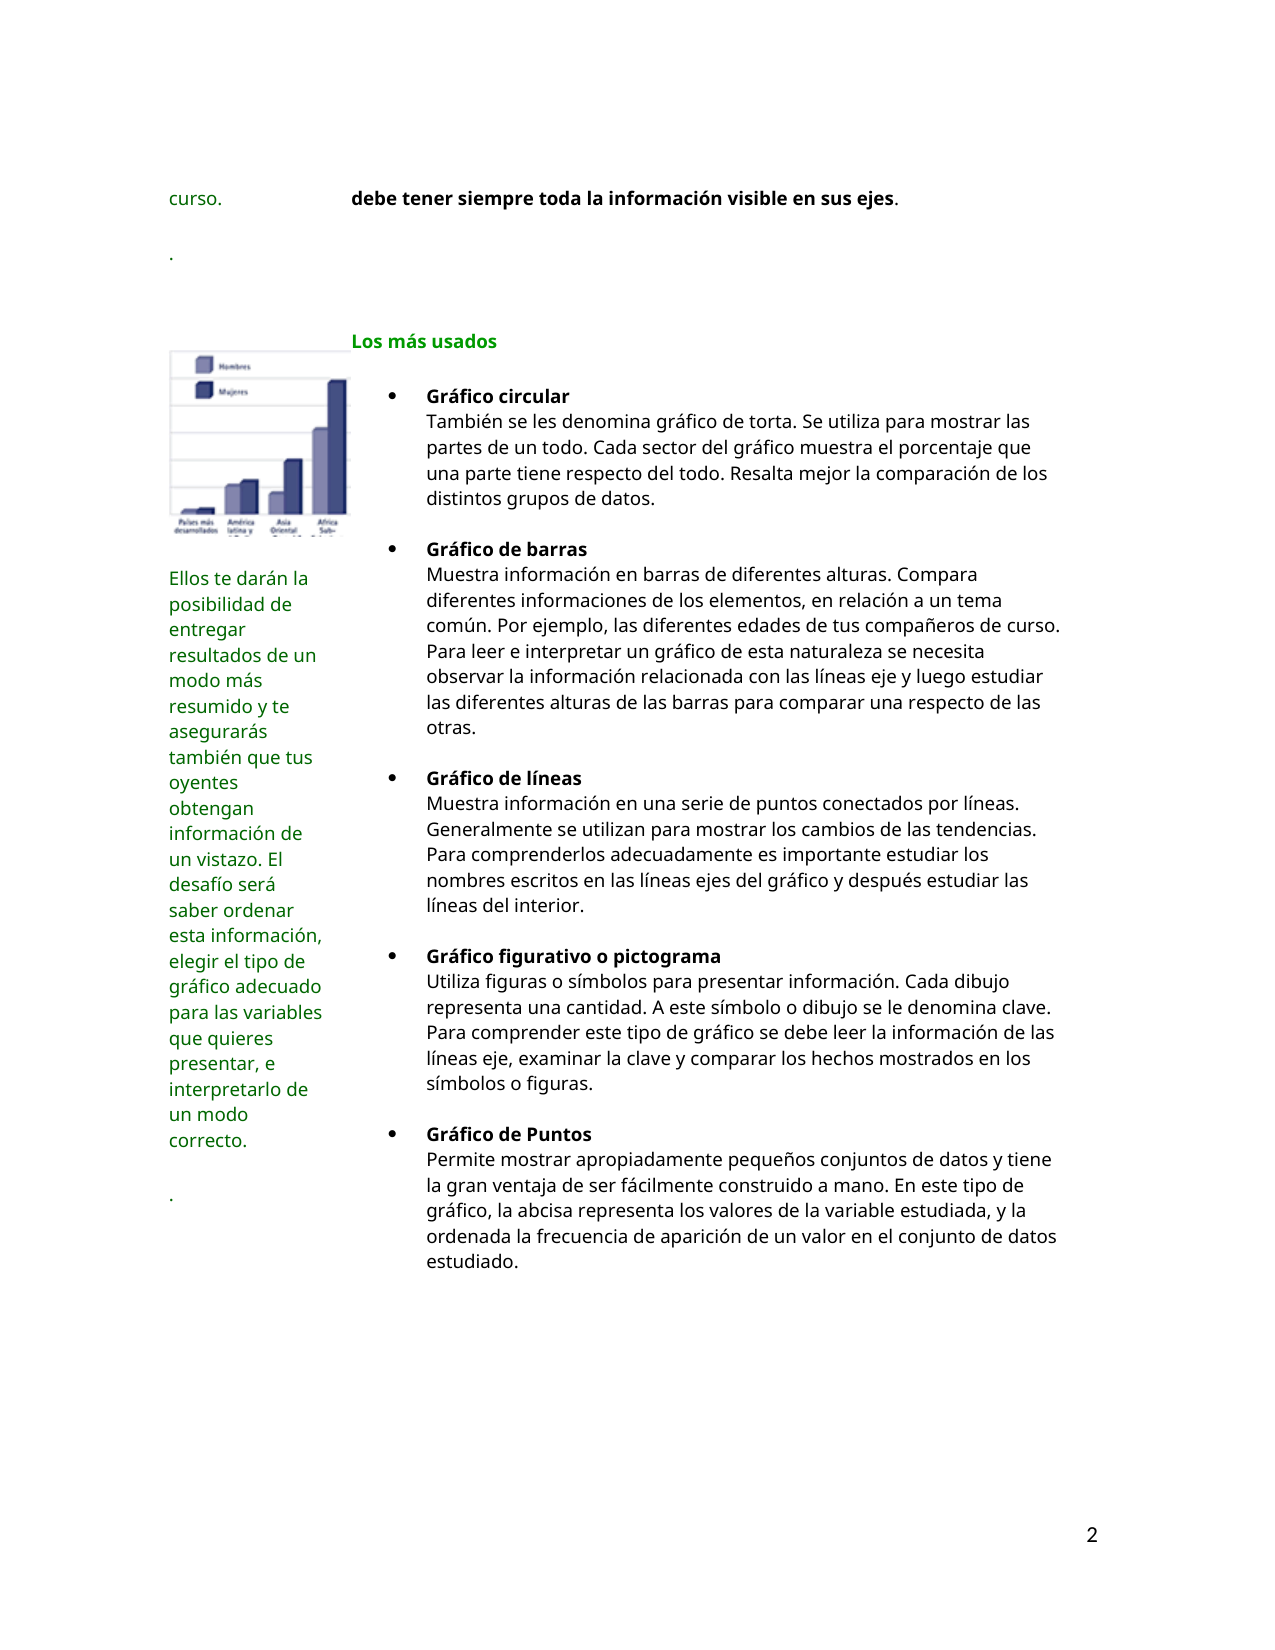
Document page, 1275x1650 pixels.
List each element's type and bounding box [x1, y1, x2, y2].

picture [168, 349, 351, 537]
table_header [144, 148, 351, 1422]
table_header [351, 148, 1064, 1369]
